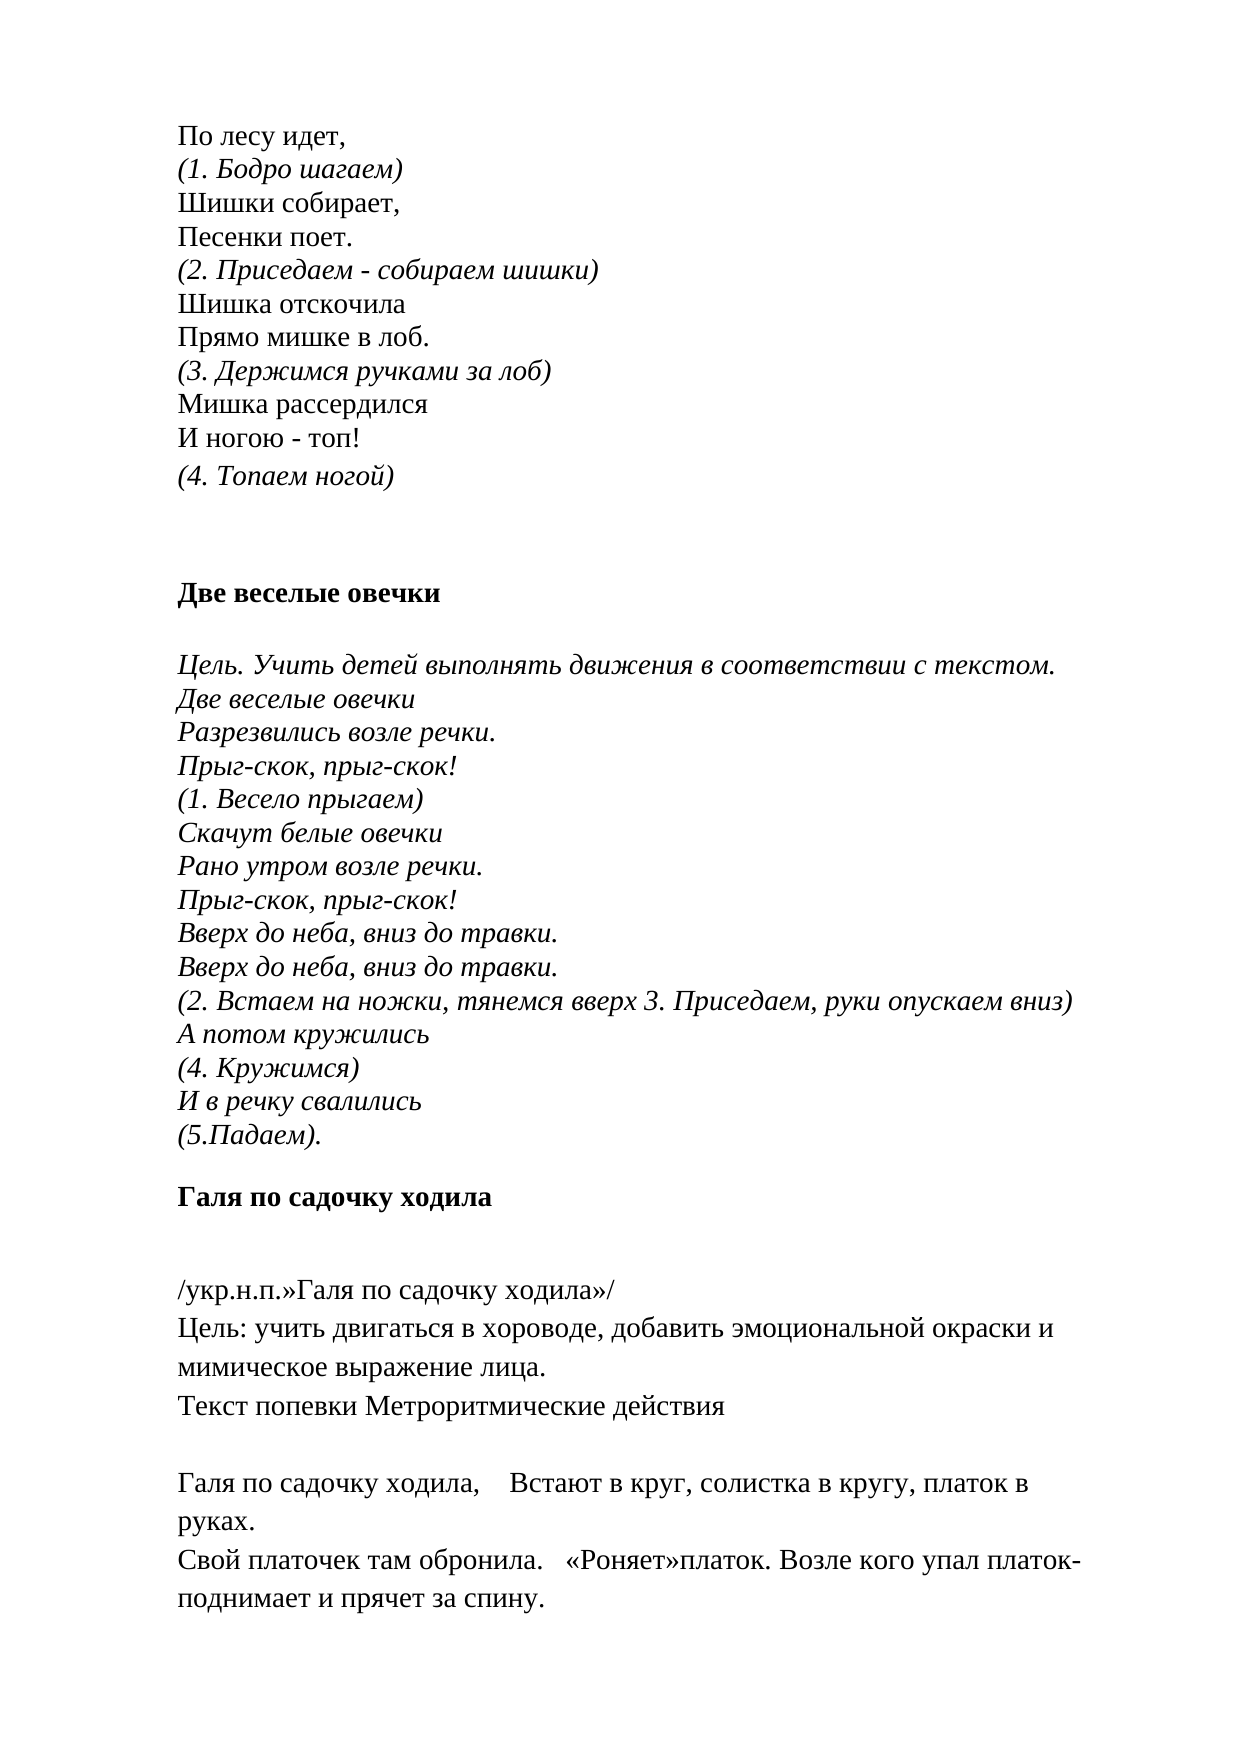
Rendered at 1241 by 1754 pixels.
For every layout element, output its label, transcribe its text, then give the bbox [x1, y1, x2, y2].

text (5.Падаем). [177, 1117, 1152, 1179]
subtitle Две веселые овечки [177, 576, 1152, 609]
text Галя по садочку ходила [177, 1179, 1152, 1213]
subtitle (4. Топаем ногой) [177, 458, 1152, 571]
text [177, 1272, 1152, 1614]
text Цель. Учить детей выполнять движения в соответствии с текстом. Две веселые овечки Разрезвились возле речки. Прыг-скок, прыг-скок! (1. Весело прыгаем) Скачут белые овечки Рано утром возле речки. Прыг-скок, прыг-скок! Вверх до неба, вниз до травки. Вверх до неба, вниз до травки. (2. Встаем на ножки, тянемся вверх 3. Приседаем, руки опускаем вниз) А потом кружились (4. Кружимся) И в речку свалились [177, 647, 1152, 1117]
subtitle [177, 118, 1152, 453]
